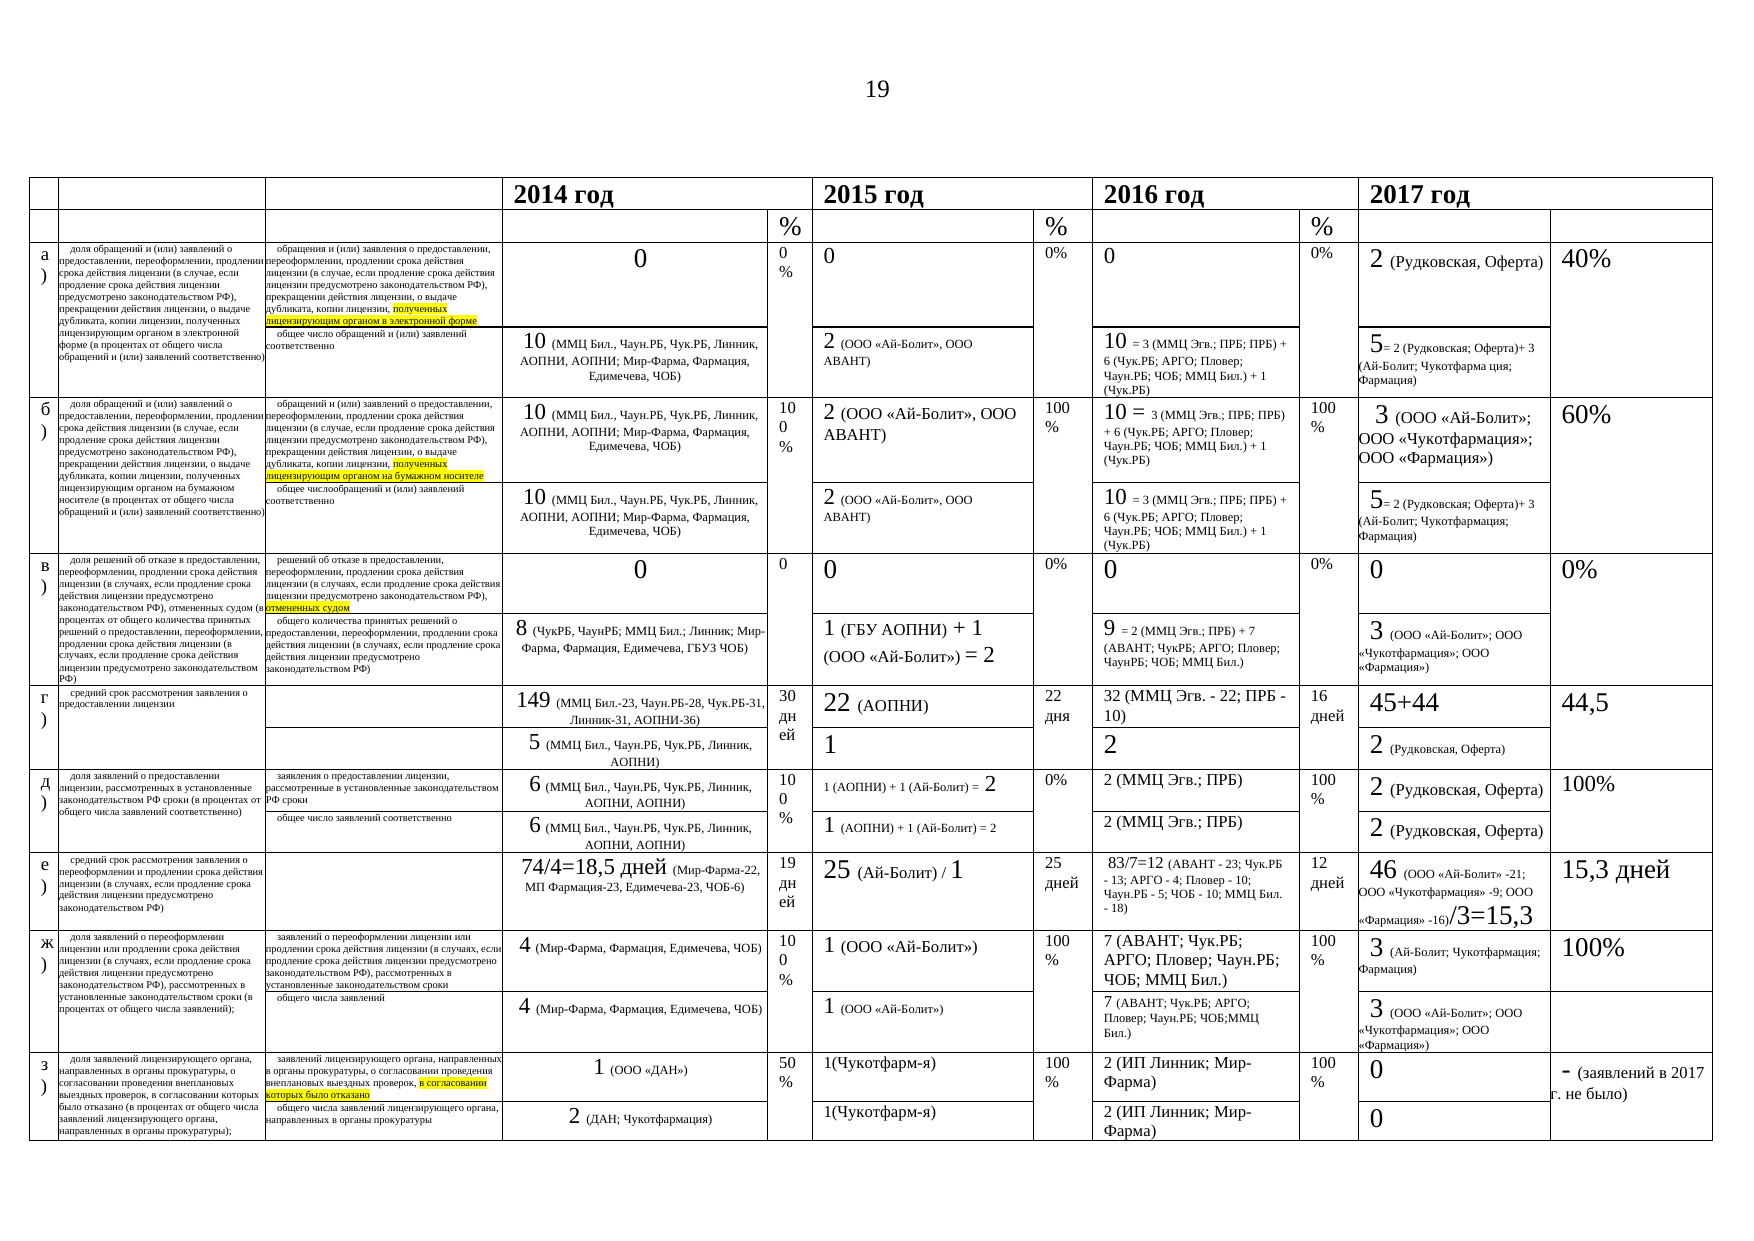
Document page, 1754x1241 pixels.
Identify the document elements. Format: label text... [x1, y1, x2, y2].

table_cell % [1034, 210, 1092, 242]
table_cell 100% [1300, 398, 1358, 552]
table_cell 45+44 [1359, 686, 1550, 727]
table_cell 100 % [1300, 931, 1358, 1052]
table_cell доля обращений и (или) заявлений о предоставлении, переоформлении, продлении срока действия лицензии (в случае, если продление срока действия лицензии предусмотрено законодательством РФ), прекращении действия лицензии, о выдаче дубликата, копии лицензии, полученных лицензирующим органом в электронной форме (в процентах от общего числа обращений и (или) заявлений соответственно) [59, 243, 265, 397]
table_cell 100 % [1300, 1053, 1358, 1140]
table_cell 74/4=18,5 дней (Мир-Фарма-22, МП Фармация-23, Едимечева-23, ЧОБ-6) [503, 853, 767, 930]
table_cell 0 [1359, 1102, 1550, 1140]
table_cell 0% [1034, 770, 1092, 852]
table_cell 7 (АВАНТ; Чук.РБ; АРГО; Пловер; Чаун.РБ; ЧОБ;ММЦ Бил.) [1093, 992, 1299, 1052]
table_header 2015 год [813, 178, 1092, 209]
table_cell [266, 686, 502, 727]
table_cell [1093, 210, 1299, 242]
table_cell 0 [1093, 243, 1299, 326]
table_cell 46 (ООО «Ай-Болит» -21; ООО «Чукотфармация» -9; ООО «Фармация» -16)/3=15,3 [1359, 853, 1550, 930]
table_cell 2 (ООО «Ай-Болит», ООО АВАНТ) [813, 398, 1033, 482]
table_cell 6 (ММЦ Бил., Чаун.РБ, Чук.РБ, Линник, АОПНИ, АОПНИ) [503, 812, 767, 852]
table_cell [266, 728, 502, 769]
table_cell 6 (ММЦ Бил., Чаун.РБ, Чук.РБ, Линник, АОПНИ, АОПНИ) [503, 770, 767, 811]
table_cell г) [30, 686, 58, 769]
table_cell [59, 210, 265, 242]
table_cell 10 = 3 (ММЦ Эгв.; ПРБ; ПРБ) + 6 (Чук.РБ; АРГО; Пловер; Чаун.РБ; ЧОБ; ММЦ Бил.) + 1 (Чук.РБ) [1093, 483, 1299, 552]
table_cell [266, 853, 502, 930]
table_cell 2 (ММЦ Эгв.; ПРБ) [1093, 812, 1299, 852]
table_cell заявлений о переоформлении лицензии или продлении срока действия лицензии (в случаях, если продление срока действия лицензии предусмотрено законодательством РФ), рассмотренных в установленные законодательством сроки [266, 931, 502, 991]
table_cell з) [30, 1053, 58, 1140]
table_cell 3 (Ай-Болит; Чукотфармация; Фармация) [1359, 931, 1550, 991]
table_cell % [768, 210, 812, 242]
table_cell ж) [30, 931, 58, 1052]
table_cell 30 дней [768, 686, 812, 769]
table_cell 3 (ООО «Ай-Болит»; ООО «Чукотфармация»; ООО «Фармация») [1359, 398, 1550, 482]
table_cell общее число обращений и (или) заявлений соответственно [266, 328, 502, 397]
table_cell 0% [1034, 554, 1092, 685]
table_cell 2 (ООО «Ай-Болит», ООО АВАНТ) [813, 328, 1033, 397]
table_cell 1 (ООО «ДАН») [503, 1053, 767, 1101]
table_cell доля заявлений о переоформлении лицензии или продлении срока действия лицензии (в случаях, если продление срока действия лицензии предусмотрено законодательством РФ), рассмотренных в установленные законодательством сроки (в процентах от общего числа заявлений); [59, 931, 265, 1052]
table_cell 25 дней [1034, 853, 1092, 930]
table_cell 100% [1551, 770, 1712, 852]
table_cell 0% [1300, 554, 1358, 685]
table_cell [1551, 1053, 1712, 1140]
table_cell средний срок рассмотрения заявления о переоформлении и продлении срока действия лицензии (в случаях, если продление срока действия лицензии предусмотрено законодательством РФ) [59, 853, 265, 930]
table_cell 100% [768, 931, 812, 1052]
table_cell 0 [813, 554, 1033, 613]
table_cell 1 (ООО «Ай-Болит») [813, 931, 1033, 991]
table_cell 2 (ДАН; Чукотфармация) [503, 1102, 767, 1140]
table_cell [813, 210, 1033, 242]
table_cell 0% [1300, 243, 1358, 397]
table_cell 1(Чукотфарм-я) [813, 1102, 1033, 1140]
table_cell обращения и (или) заявления о предоставлении, переоформлении, продлении срока действия лицензии (в случае, если продление срока действия лицензии предусмотрено законодательством РФ), прекращении действия лицензии, о выдаче дубликата, копии лицензии, полученных лицензирующим органом в электронной форме [266, 243, 502, 326]
table_cell 5= 2 (Рудковская; Оферта)+ 3 (Ай-Болит; Чукотфарма ция; Фармация) [1359, 328, 1550, 397]
table_cell 44,5 [1551, 686, 1712, 769]
table_cell 2 (Рудковская, Оферта) [1359, 770, 1550, 811]
table_cell 5 (ММЦ Бил., Чаун.РБ, Чук.РБ, Линник, АОПНИ) [503, 728, 767, 769]
table_cell 25 (Ай-Болит) / 1 [813, 853, 1033, 930]
table_cell 2 (Рудковская, Оферта) [1359, 728, 1550, 769]
table_cell решений об отказе в предоставлении, переоформлении, продлении срока действия лицензии (в случаях, если продление срока действия лицензии предусмотрено законодательством РФ), отмененных судом [266, 554, 502, 613]
table_header 2014 год [503, 178, 812, 209]
table_cell 1 [813, 728, 1033, 769]
table_cell 3 (ООО «Ай-Болит»; ООО «Чукотфармация»; ООО «Фармация») [1359, 614, 1550, 685]
table_cell 10 = 3 (ММЦ Эгв.; ПРБ; ПРБ) + 6 (Чук.РБ; АРГО; Пловер; Чаун.РБ; ЧОБ; ММЦ Бил.) + 1 (Чук.РБ) [1093, 328, 1299, 397]
table_cell 19 дней [768, 853, 812, 930]
table_cell обращений и (или) заявлений о предоставлении, переоформлении, продлении срока действия лицензии (в случае, если продление срока действия лицензии предусмотрено законодательством РФ), прекращении действия лицензии, о выдаче дубликата, копии лицензии, полученных лицензирующим органом на бумажном носителе [266, 398, 502, 482]
table_cell 15,3 дней [1551, 853, 1712, 930]
table_cell 8 (ЧукРБ, ЧаунРБ; ММЦ Бил.; Линник; Мир-Фарма, Фармация, Едимечева, ГБУЗ ЧОБ) [503, 614, 767, 685]
table_cell 2 (ИП Линник; Мир-Фарма) [1093, 1102, 1299, 1140]
table_cell [1551, 992, 1712, 1052]
table_cell 100 % [1034, 931, 1092, 1052]
table_cell доля заявлений лицензирующего органа, направленных в органы прокуратуры, о согласовании проведения внеплановых выездных проверок, в согласовании которых было отказано (в процентах от общего числа заявлений лицензирующего органа, направленных в органы прокуратуры); [59, 1053, 265, 1140]
table_cell д) [30, 770, 58, 852]
table_cell 0 [503, 243, 767, 326]
table_cell б) [30, 398, 58, 552]
table_cell 2 (ИП Линник; Мир-Фарма) [1093, 1053, 1299, 1101]
table_cell [266, 210, 502, 242]
table_cell общего числа заявлений [266, 992, 502, 1052]
table_header [59, 178, 265, 209]
table_cell в) [30, 554, 58, 685]
table_header [266, 178, 502, 209]
table_cell 100 % [1034, 398, 1092, 552]
table_header [30, 178, 58, 209]
table_cell 100% [768, 770, 812, 852]
table_cell 0 [768, 554, 812, 685]
table_cell 0 [1359, 1053, 1550, 1101]
table_cell 22 (АОПНИ) [813, 686, 1033, 727]
table_cell заявлений лицензирующего органа, направленных в органы прокуратуры, о согласовании проведения внеплановых выездных проверок, в согласовании которых было отказано [266, 1053, 502, 1101]
table_cell % [1300, 210, 1358, 242]
table_cell а) [30, 243, 58, 397]
table_cell 0 [1093, 554, 1299, 613]
table_cell 1 (ООО «Ай-Болит») [813, 992, 1033, 1052]
table_cell 149 (ММЦ Бил.-23, Чаун.РБ-28, Чук.РБ-31, Линник-31, АОПНИ-36) [503, 686, 767, 727]
table_cell доля решений об отказе в предоставлении, переоформлении, продлении срока действия лицензии (в случаях, если продление срока действия лицензии предусмотрено законодательством РФ), отмененных судом (в процентах от общего количества принятых решений о предоставлении, переоформлении, продлении срока действия лицензии (в случаях, если продление срока действия лицензии предусмотрено законодательством РФ) [59, 554, 265, 685]
table_cell заявления о предоставлении лицензии, рассмотренные в установленные законодательством РФ сроки [266, 770, 502, 811]
table_cell общее число заявлений соответственно [266, 812, 502, 852]
table_cell [30, 210, 58, 242]
table_cell 100% [1551, 931, 1712, 991]
table_cell [1551, 210, 1712, 242]
table_cell 100 % [1034, 1053, 1092, 1140]
table_cell 22 дня [1034, 686, 1092, 769]
table_cell 1 (АОПНИ) + 1 (Ай-Болит) = 2 [813, 812, 1033, 852]
table_cell 10 (ММЦ Бил., Чаун.РБ, Чук.РБ, Линник, АОПНИ, АОПНИ; Мир-Фарма, Фармация, Едимечева, ЧОБ) [503, 483, 767, 552]
table_cell доля заявлений о предоставлении лицензии, рассмотренных в установленные законодательством РФ сроки (в процентах от общего числа заявлений соответственно) [59, 770, 265, 852]
table_cell 100% [1300, 770, 1358, 852]
table_cell 1 (АОПНИ) + 1 (Ай-Болит) = 2 [813, 770, 1033, 811]
table_cell 1(Чукотфарм-я) [813, 1053, 1033, 1101]
table_cell е) [30, 853, 58, 930]
table_cell 10 (ММЦ Бил., Чаун.РБ, Чук.РБ, Линник, АОПНИ, АОПНИ; Мир-Фарма, Фармация, Едимечева, ЧОБ) [503, 328, 767, 397]
table_cell 3 (ООО «Ай-Болит»; ООО «Чукотфармация»; ООО «Фармация») [1359, 992, 1550, 1052]
table_header 2016 год [1093, 178, 1358, 209]
table_cell средний срок рассмотрения заявления о предоставлении лицензии [59, 686, 265, 769]
table_cell [503, 210, 767, 242]
table_cell [1359, 210, 1550, 242]
table_cell 0% [1551, 554, 1712, 685]
table_cell 7 (АВАНТ; Чук.РБ; АРГО; Пловер; Чаун.РБ; ЧОБ; ММЦ Бил.) [1093, 931, 1299, 991]
table_cell 4 (Мир-Фарма, Фармация, Едимечева, ЧОБ) [503, 931, 767, 991]
table_cell 9 = 2 (ММЦ Эгв.; ПРБ) + 7 (АВАНТ; ЧукРБ; АРГО; Пловер; ЧаунРБ; ЧОБ; ММЦ Бил.) [1093, 614, 1299, 685]
table_cell 40% [1551, 243, 1712, 397]
table_cell 0 [813, 243, 1033, 326]
table_cell 2 [1093, 728, 1299, 769]
table_cell 2 (ООО «Ай-Болит», ООО АВАНТ) [813, 483, 1033, 552]
table_header 2017 год [1359, 178, 1712, 209]
table_cell 2 (ММЦ Эгв.; ПРБ) [1093, 770, 1299, 811]
table_cell 4 (Мир-Фарма, Фармация, Едимечева, ЧОБ) [503, 992, 767, 1052]
table_cell 16 дней [1300, 686, 1358, 769]
table_cell 0 [1359, 554, 1550, 613]
table_cell 50% [768, 1053, 812, 1140]
table_cell 12 дней [1300, 853, 1358, 930]
table_cell общего числа заявлений лицензирующего органа, направленных в органы прокуратуры [266, 1102, 502, 1140]
table_cell 2 (Рудковская, Оферта) [1359, 243, 1550, 326]
table_cell 100% [768, 398, 812, 552]
table_cell 60% [1551, 398, 1712, 552]
table_cell 83/7=12 (АВАНТ - 23; Чук.РБ - 13; АРГО - 4; Пловер - 10; Чаун.РБ - 5; ЧОБ - 10; ММЦ Бил. - 18) [1093, 853, 1299, 930]
table_cell 1 (ГБУ АОПНИ) + 1 (ООО «Ай-Болит») = 2 [813, 614, 1033, 685]
table_cell 10 = 3 (ММЦ Эгв.; ПРБ; ПРБ) + 6 (Чук.РБ; АРГО; Пловер; Чаун.РБ; ЧОБ; ММЦ Бил.) + 1 (Чук.РБ) [1093, 398, 1299, 482]
table_cell общего количества принятых решений о предоставлении, переоформлении, продлении срока действия лицензии (в случаях, если продление срока действия лицензии предусмотрено законодательством РФ) [266, 614, 502, 685]
table_cell 0 [503, 554, 767, 613]
table_cell 32 (ММЦ Эгв. - 22; ПРБ - 10) [1093, 686, 1299, 727]
table_cell общее числообращений и (или) заявлений соответственно [266, 483, 502, 552]
table_cell 2 (Рудковская, Оферта) [1359, 812, 1550, 852]
table_cell доля обращений и (или) заявлений о предоставлении, переоформлении, продлении срока действия лицензии (в случае, если продление срока действия лицензии предусмотрено законодательством РФ), прекращении действия лицензии, о выдаче дубликата, копии лицензии, полученных лицензирующим органом на бумажном носителе (в процентах от общего числа обращений и (или) заявлений соответственно) [59, 398, 265, 552]
table_cell 0% [768, 243, 812, 397]
table_cell 0% [1034, 243, 1092, 397]
table_cell 5= 2 (Рудковская; Оферта)+ 3 (Ай-Болит; Чукотфармация; Фармация) [1359, 483, 1550, 552]
table_cell 10 (ММЦ Бил., Чаун.РБ, Чук.РБ, Линник, АОПНИ, АОПНИ; Мир-Фарма, Фармация, Едимечева, ЧОБ) [503, 398, 767, 482]
